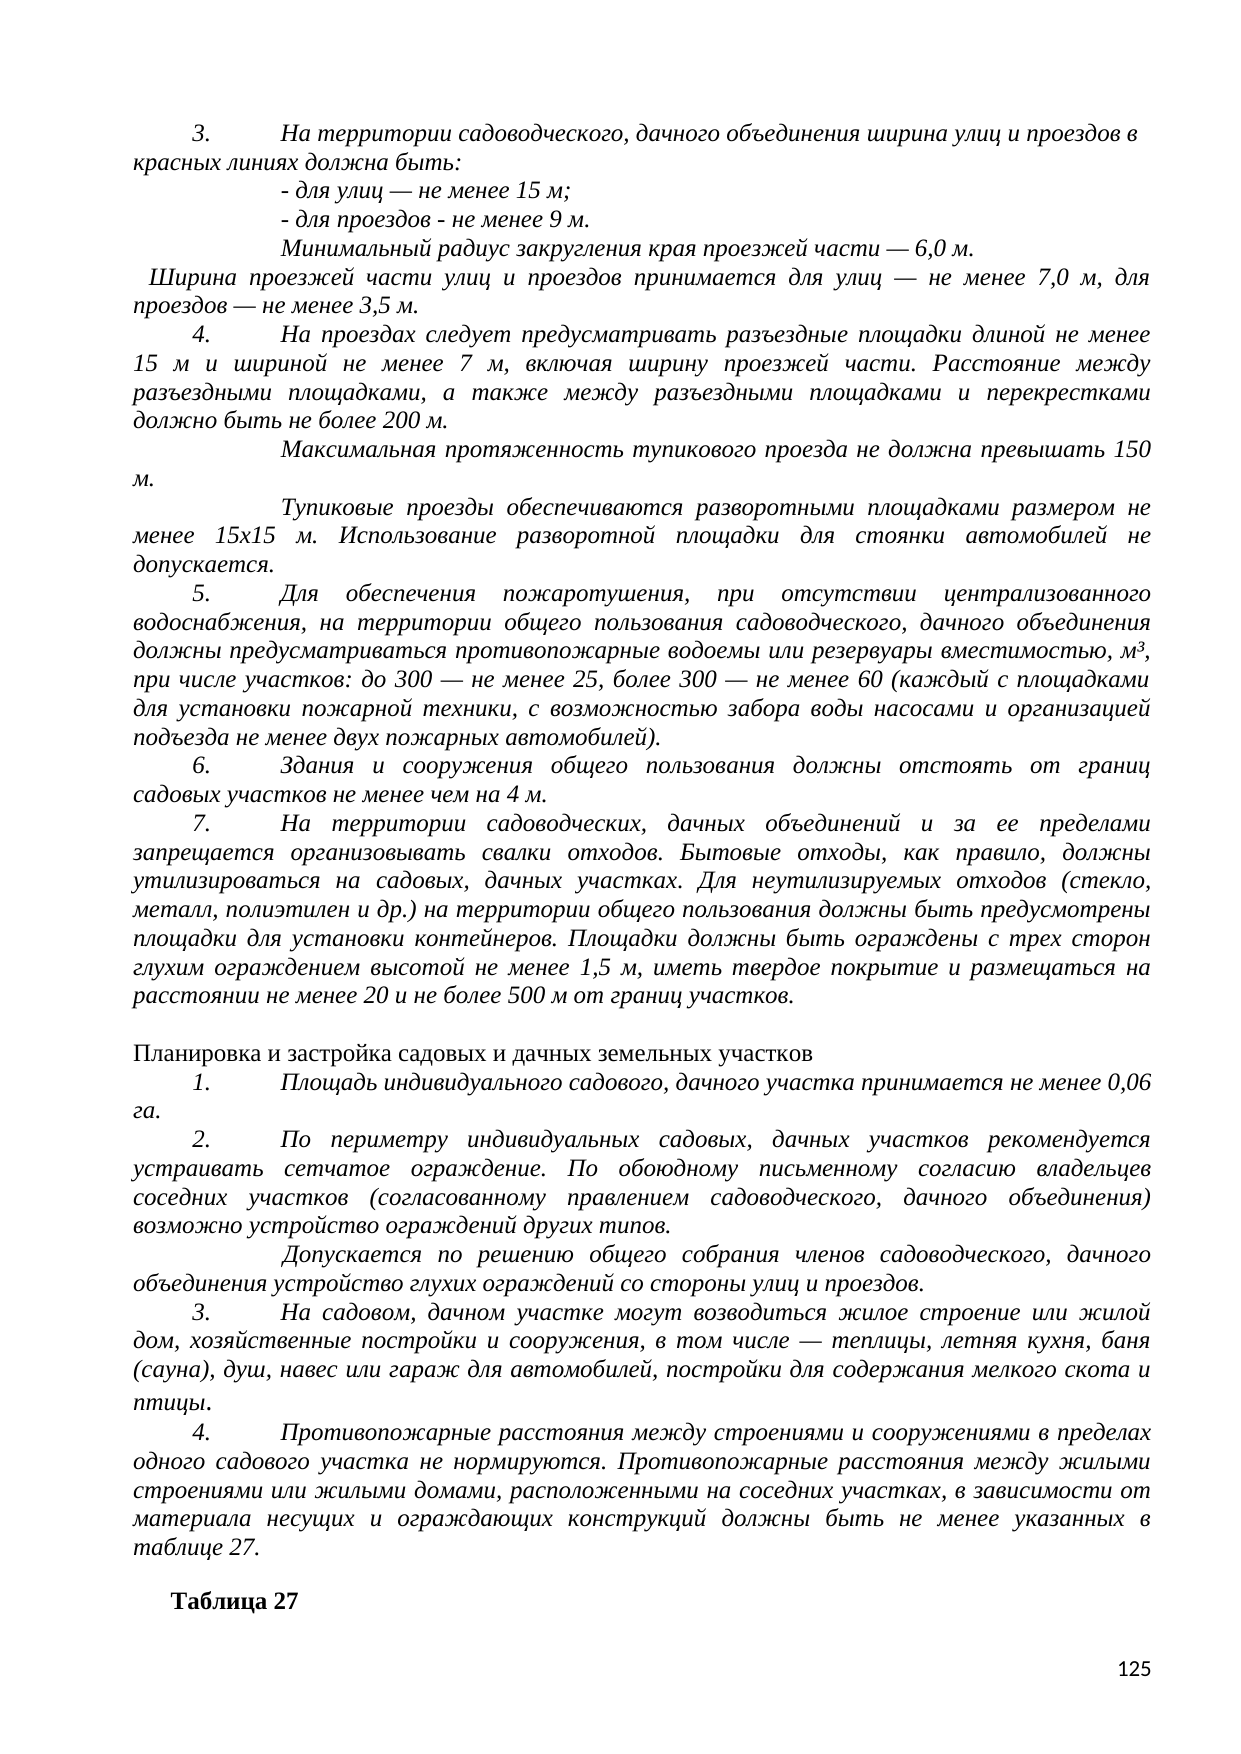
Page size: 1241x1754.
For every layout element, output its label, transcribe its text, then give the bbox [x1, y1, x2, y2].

text - для проездов - не менее 9 м. [143, 204, 1146, 233]
list На территории садоводческих, дачных объединений и за ее пределами запрещается организовывать свалки отходов. Бытовые отходы, как правило, должны утилизироваться на садовых, дачных участках. Для неутилизируемых отходов (стекло, металл, полиэтилен и др.) на территории общего пользования должны быть предусмотрены площадки для установки контейнеров. Площадки должны быть ограждены с трех сторон глухим ограждением высотой не менее 1,5 м, иметь твердое покрытие и размещаться на расстоянии не менее 20 и не более 500 м от границ участков. [133, 808, 1152, 1009]
list Здания и сооружения общего пользования должны отстоять от границ садовых участков не менее чем на 4 м. [133, 751, 1152, 808]
text Таблица 27 [170, 1586, 1152, 1615]
list Допускается по решению общего собрания членов садоводческого, дачного объединения устройство глухих ограждений со стороны улиц и проездов. [133, 1239, 1152, 1297]
list На садовом, дачном участке могут возводиться жилое строение или жилой дом, хозяйственные постройки и сооружения, в том числе — теплицы, летняя кухня, баня (сауна), душ, навес или гараж для автомобилей, постройки для содержания мелкого скота и птицы. [133, 1297, 1152, 1417]
list По периметру индивидуальных садовых, дачных участков рекомендуется устраивать сетчатое ограждение. По обоюдному письменному согласию владельцев соседних участков (согласованному правлением садоводческого, дачного объединения) возможно устройство ограждений других типов. [133, 1124, 1152, 1239]
text Минимальный радиус закругления края проезжей части — 6,0 м. [133, 233, 1152, 262]
text - для улиц — не менее 15 м; [143, 176, 1146, 204]
list На территории садоводческого, дачного объединения ширина улиц и проездов в красных линиях должна быть: [133, 118, 1152, 176]
list Площадь индивидуального садового, дачного участка принимается не менее 0,06 га. [133, 1067, 1152, 1124]
list Противопожарные расстояния между строениями и сооружениями в пределах одного садового участка не нормируются. Противопожарные расстояния между жилыми строениями или жилыми домами, расположенными на соседних участках, в зависимости от материала несущих и ограждающих конструкций должны быть не менее указанных в таблице 27. [133, 1417, 1152, 1561]
text Планировка и застройка садовых и дачных земельных участков [133, 1038, 1152, 1067]
text Тупиковые проезды обеспечиваются разворотными площадками размером не менее 15х15 м. Использование разворотной площадки для стоянки автомобилей не допускается. [133, 492, 1152, 578]
text Ширина проезжей части улиц и проездов принимается для улиц — не менее 7,0 м, для проездов — не менее 3,5 м. [133, 262, 1152, 319]
text Максимальная протяженность тупикового проезда не должна превышать 150 м. [133, 434, 1152, 492]
list На проездах следует предусматривать разъездные площадки длиной не менее 15 м и шириной не менее 7 м, включая ширину проезжей части. Расстояние между разъездными площадками, а также между разъездными площадками и перекрестками должно быть не более 200 м. [133, 319, 1152, 434]
list Для обеспечения пожаротушения, при отсутствии централизованного водоснабжения, на территории общего пользования садоводческого, дачного объединения должны предусматриваться противопожарные водоемы или резервуары вместимостью, м³, при числе участков: до 300 — не менее 25, более 300 — не менее 60 (каждый с площадками для установки пожарной техники, с возможностью забора воды насосами и организацией подъезда не менее двух пожарных автомобилей). [133, 578, 1152, 751]
